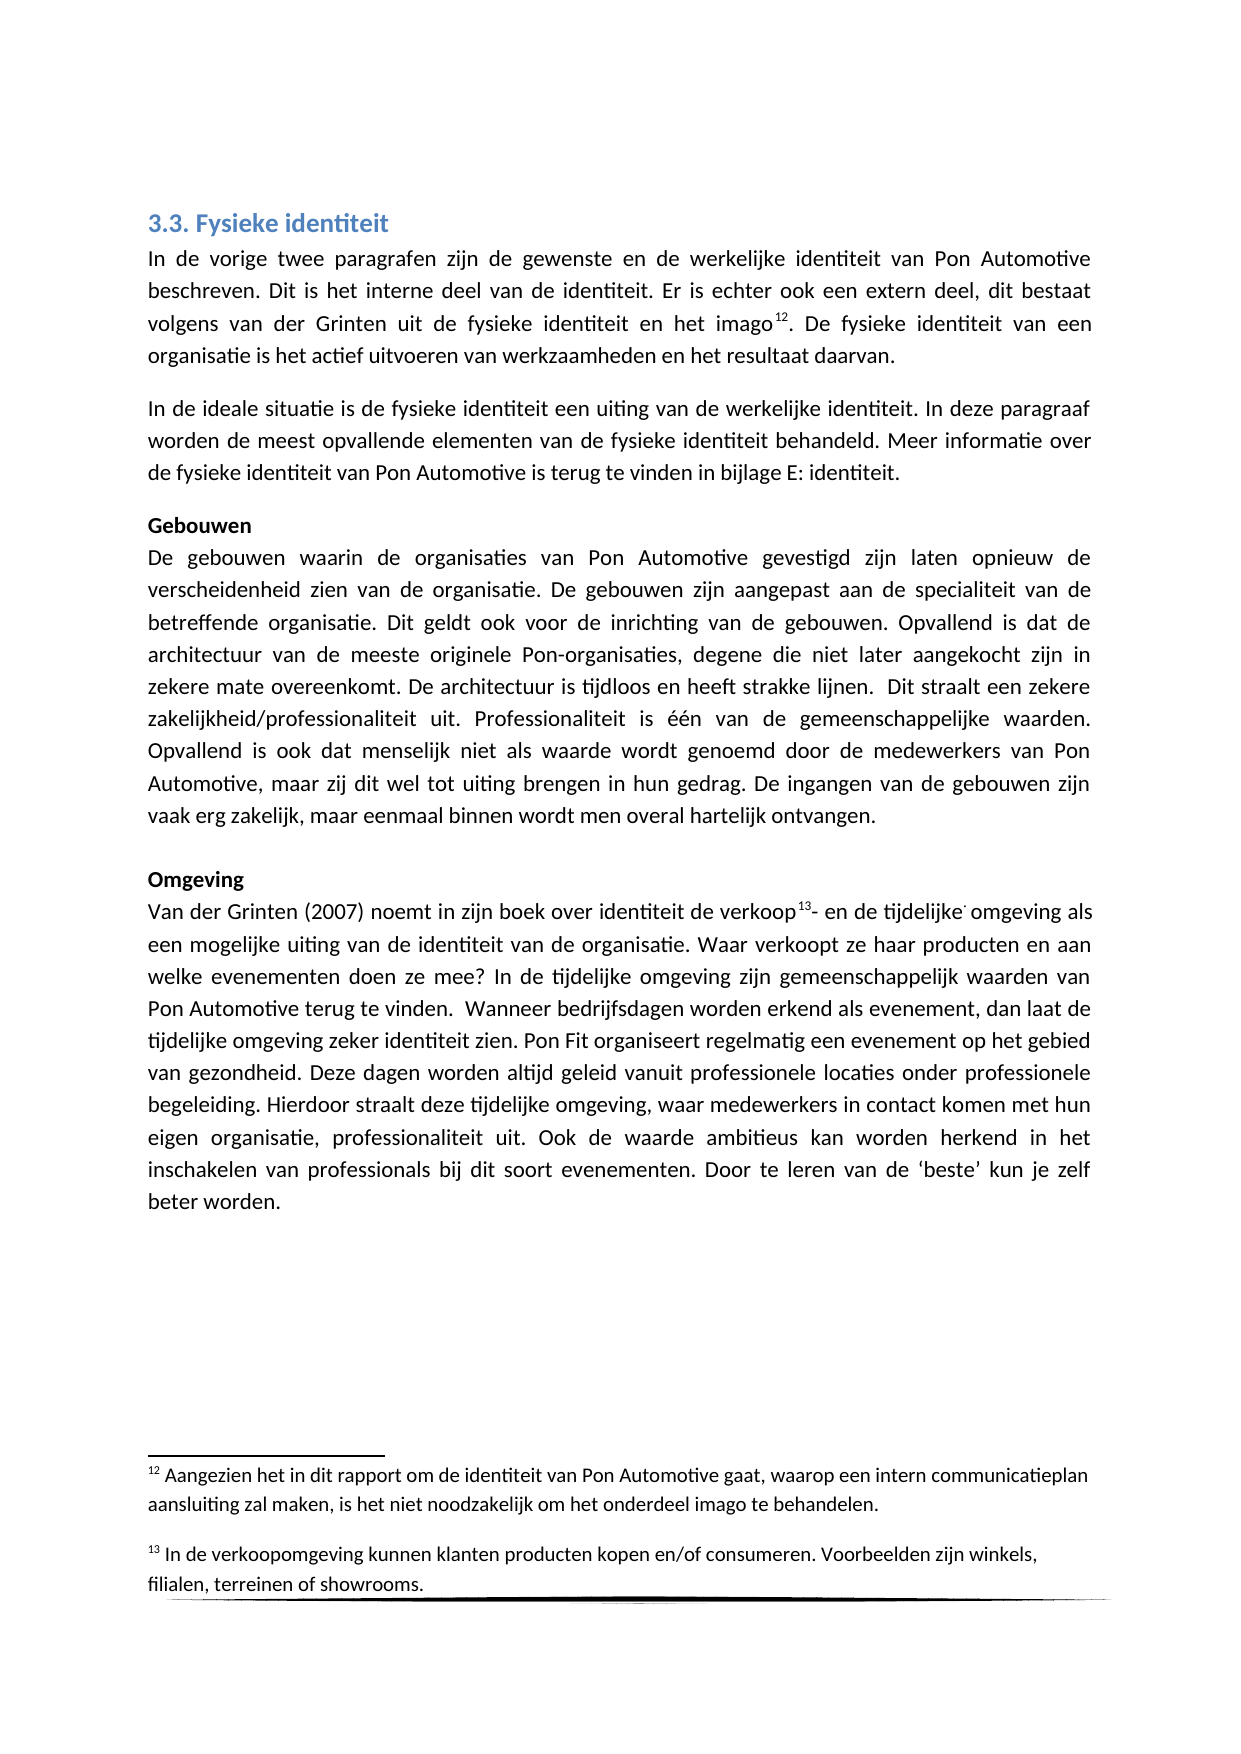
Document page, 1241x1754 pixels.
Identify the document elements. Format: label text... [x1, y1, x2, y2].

picture [166, 1596, 1112, 1604]
subtitle 3.3. Fysieke identiteit [148, 206, 1093, 239]
text De gebouwen waarin de organisaties van Pon Automotive gevestigd zijn laten opnieuw de verscheidenheid zien van de organisatie. De gebouwen zijn aangepast aan de specialiteit van de betreffende organisatie. Dit geldt ook voor de inrichting van de gebouwen. Opvallend is dat de architectuur van de meeste originele Pon-organisaties, degene die niet later aangekocht zijn in zekere mate overeenkomt. De architectuur is tijdloos en heeft strakke lijnen. Dit straalt een zekere zakelijkheid/professionaliteit uit. Professionaliteit is één van de gemeenschappelijke waarden. Opvallend is ook dat menselijk niet als waarde wordt genoemd door de medewerkers van Pon Automotive, maar zij dit wel tot uiting brengen in hun gedrag. De ingangen van de gebouwen zijn vaak erg zakelijk, maar eenmaal binnen wordt men overal hartelijk ontvangen. [148, 543, 1093, 829]
text In de vorige twee paragrafen zijn de gewenste en de werkelijke identiteit van Pon Automotive beschreven. Dit is het interne deel van de identiteit. Er is echter ook een extern deel, dit bestaat volgens van der Grinten uit de fysieke identiteit en het imago. De fysieke identiteit van een organisatie is het actief uitvoeren van werkzaamheden en het resultaat daarvan. [148, 244, 1093, 369]
text Gebouwen [148, 511, 1093, 539]
text Omgeving Van der Grinten (2007) noemt in zijn boek over identiteit de verkoop- en de tijdelijke· omgeving als een mogelijke uiting van de identiteit van de organisatie. Waar verkoopt ze haar producten en aan welke evenementen doen ze mee? In de tijdelijke omgeving zijn gemeenschappelijk waarden van Pon Automotive terug te vinden. Wanneer bedrijfsdagen worden erkend als evenement, dan laat de tijdelijke omgeving zeker identiteit zien. Pon Fit organiseert regelmatig een evenement op het gebied van gezondheid. Deze dagen worden altijd geleid vanuit professionele locaties onder professionele begeleiding. Hierdoor straalt deze tijdelijke omgeving, waar medewerkers in contact komen met hun eigen organisatie, professionaliteit uit. Ook de waarde ambitieus kan worden herkend in het inschakelen van professionals bij dit soort evenementen. Door te leren van de ‘beste’ kun je zelf beter worden. [148, 833, 1093, 1215]
text In de ideale situatie is de fysieke identiteit een uiting van de werkelijke identiteit. In deze paragraaf worden de meest opvallende elementen van de fysieke identiteit behandeld. Meer informatie over de fysieke identiteit van Pon Automotive is terug te vinden in bijlage E: identiteit. [148, 394, 1093, 486]
